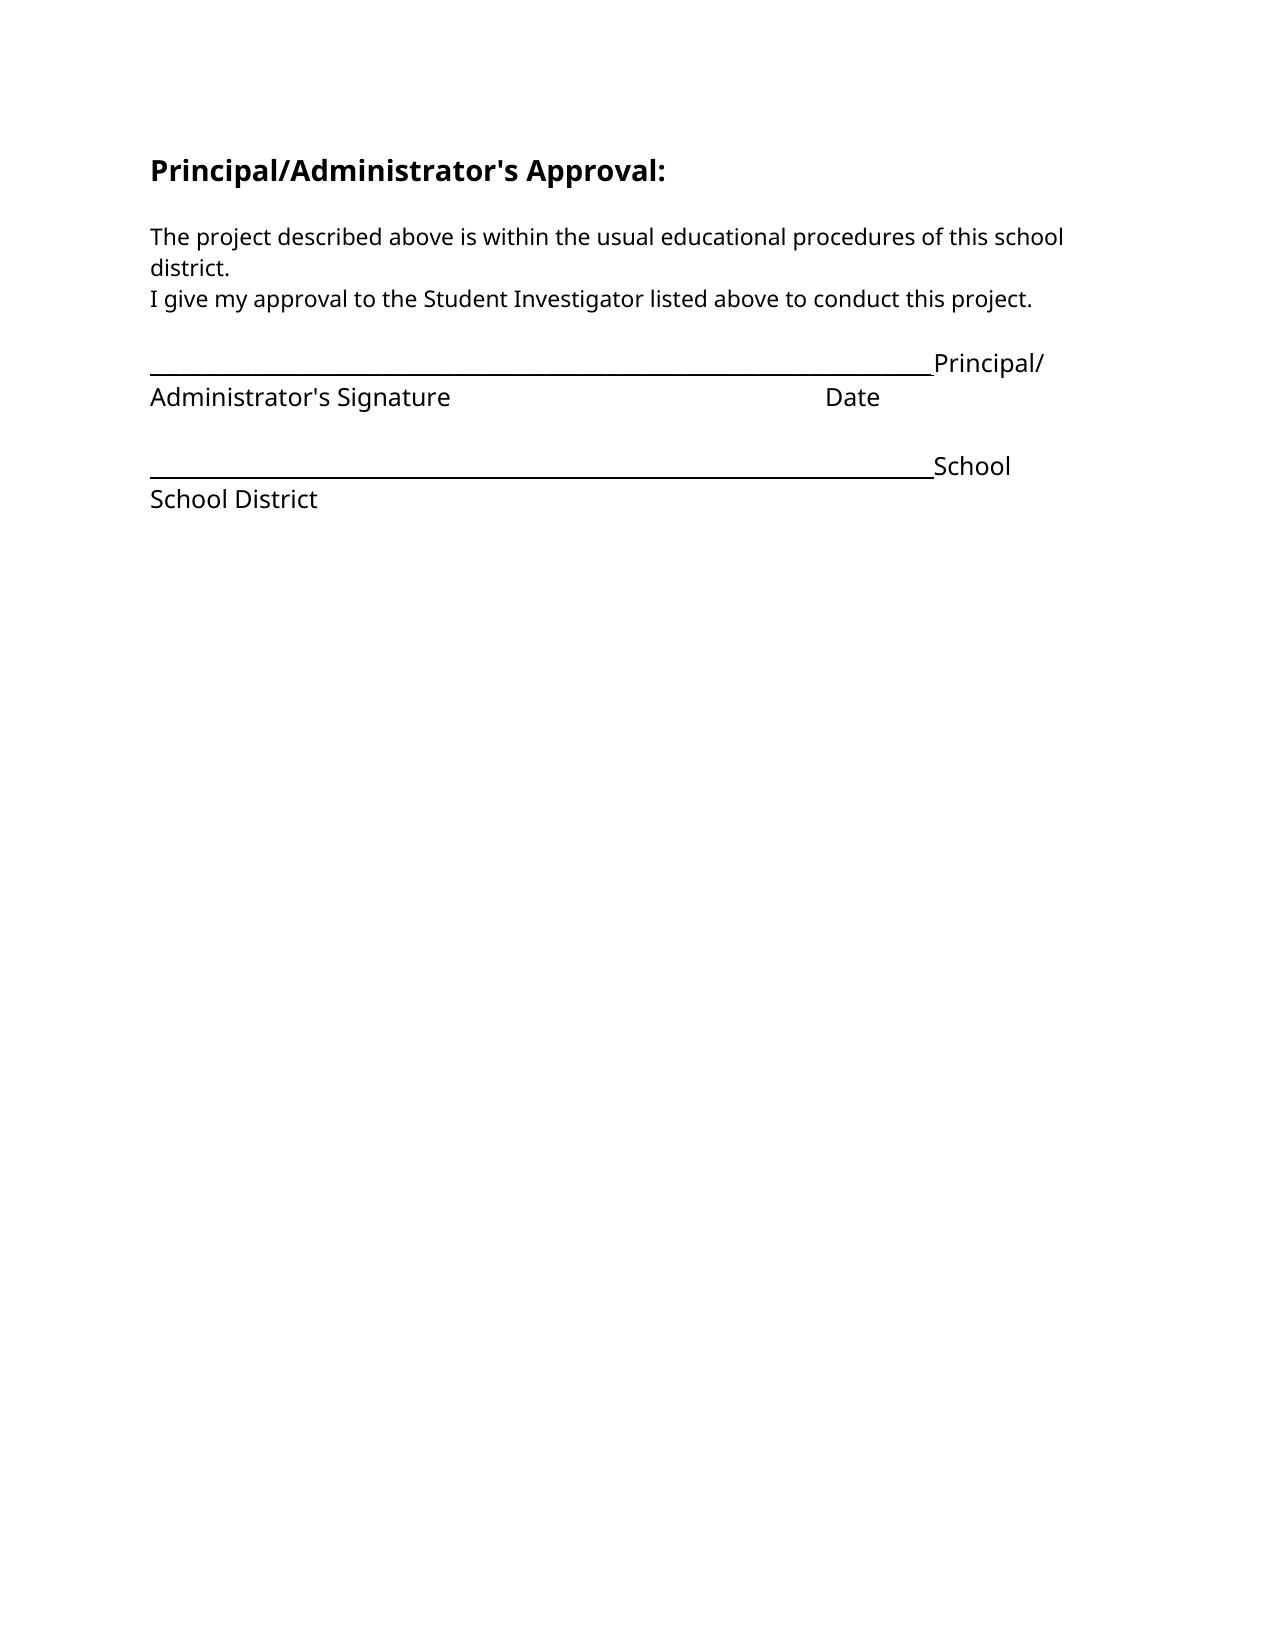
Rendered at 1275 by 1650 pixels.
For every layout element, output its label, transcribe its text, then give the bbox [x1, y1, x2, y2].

text _____________________________________________________________________________Principal/Administrator's Signature Date [150, 346, 1125, 414]
text The project described above is within the usual educational procedures of this school district. [150, 221, 1125, 283]
text I give my approval to the Student Investigator listed above to conduct this project. [150, 283, 1125, 315]
text Principal/Administrator's Approval: [150, 150, 1125, 190]
text _____________________________________________________________________________School School District [150, 448, 1125, 516]
